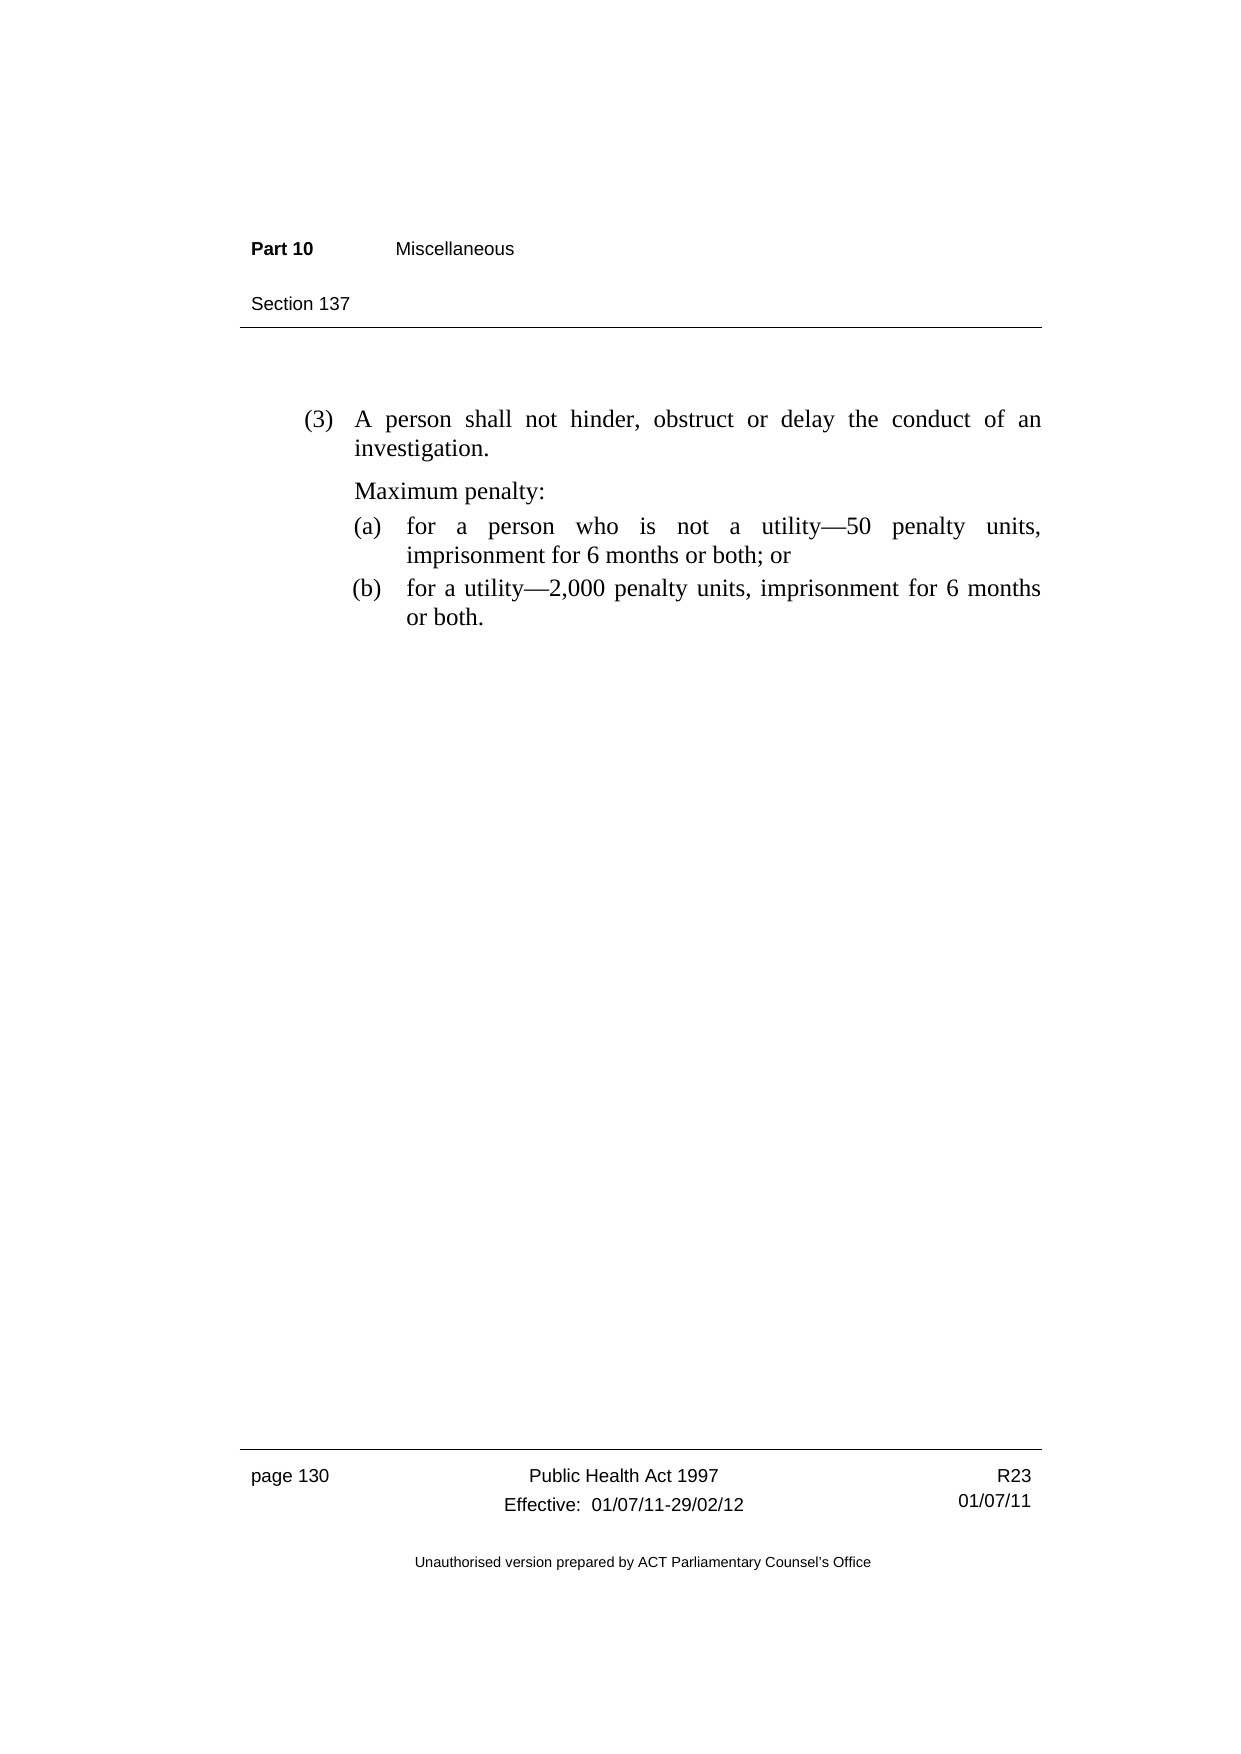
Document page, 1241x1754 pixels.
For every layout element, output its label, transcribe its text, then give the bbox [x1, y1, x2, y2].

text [239, 511, 1042, 569]
text Maximum penalty: [354, 476, 1042, 505]
text (3) A person shall not hinder, obstruct or delay the conduct of an investigation. [239, 404, 1042, 462]
text (b) for a utility—2,000 penalty units, imprisonment for 6 months or both. [239, 573, 1042, 630]
